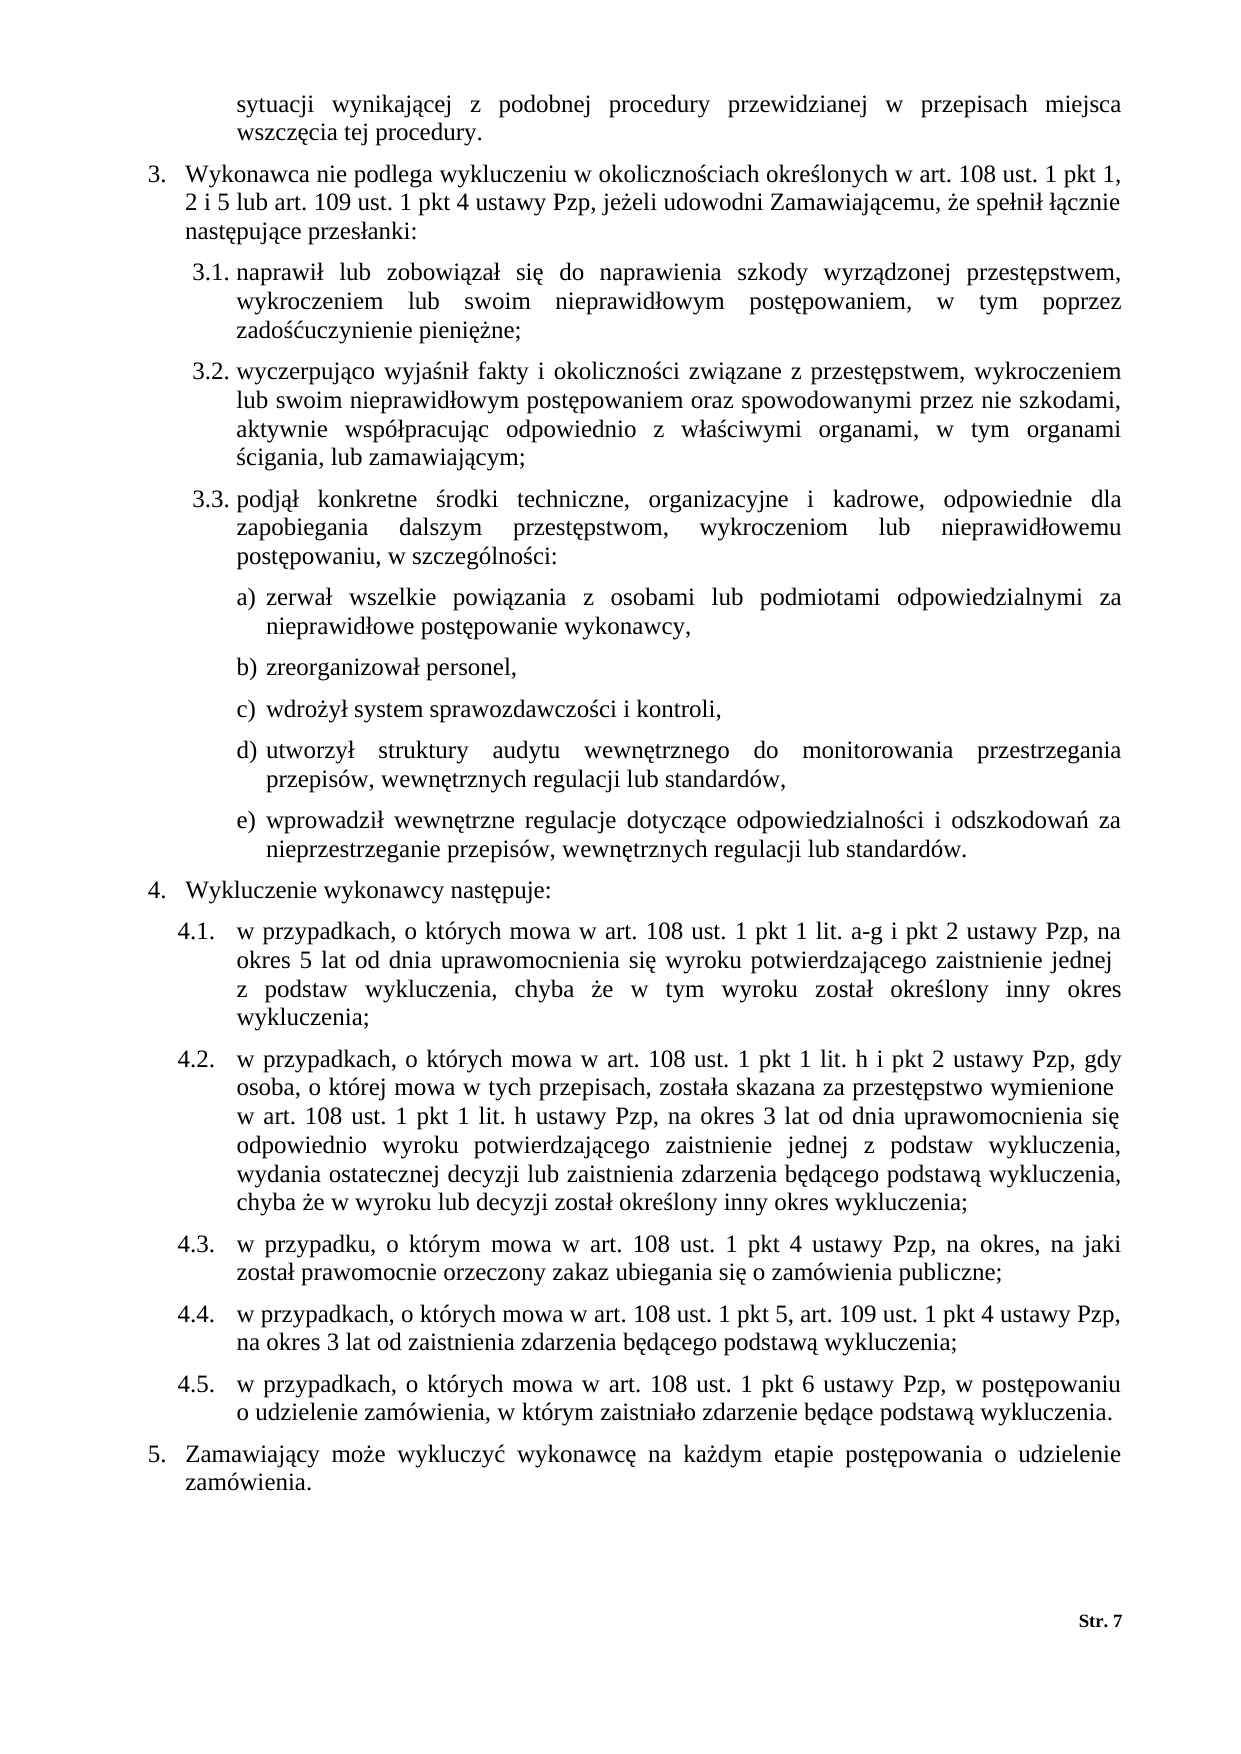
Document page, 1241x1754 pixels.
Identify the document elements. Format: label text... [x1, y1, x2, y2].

list wdrożył system sprawozdawczości i kontroli, [236, 694, 1122, 722]
list naprawił lub zobowiązał się do naprawienia szkody wyrządzonej przestępstwem, wykroczeniem lub swoim nieprawidłowym postępowaniem, w tym poprzez zadośćuczynienie pieniężne; [192, 257, 1122, 344]
list wyczerpująco wyjaśnił fakty i okoliczności związane z przestępstwem, wykroczeniem lub swoim nieprawidłowym postępowaniem oraz spowodowanymi przez nie szkodami, aktywnie współpracując odpowiednio z właściwymi organami, w tym organami ścigania, lub zamawiającym; [192, 356, 1122, 471]
list Wykonawca nie podlega wykluczeniu w okolicznościach określonych w art. 108 ust. 1 pkt 1, 2 i 5 lub art. 109 ust. 1 pkt 4 ustawy Pzp, jeżeli udowodni Zamawiającemu, że spełnił łącznie następujące przesłanki: [148, 159, 1122, 245]
list w przypadkach, o których mowa w art. 108 ust. 1 pkt 1 lit. h i pkt 2 ustawy Pzp, gdy osoba, o której mowa w tych przepisach, została skazana za przestępstwo wymienione w art. 108 ust. 1 pkt 1 lit. h ustawy Pzp, na okres 3 lat od dnia uprawomocnienia się odpowiednio wyroku potwierdzającego zaistnienie jednej z podstaw wykluczenia, wydania ostatecznej decyzji lub zaistnienia zdarzenia będącego podstawą wykluczenia, chyba że w wyroku lub decyzji został określony inny okres wykluczenia; [177, 1044, 1122, 1216]
list w przypadkach, o których mowa w art. 108 ust. 1 pkt 6 ustawy Pzp, w postępowaniu o udzielenie zamówienia, w którym zaistniało zdarzenie będące podstawą wykluczenia. [177, 1369, 1122, 1426]
list utworzył struktury audytu wewnętrznego do monitorowania przestrzegania przepisów, wewnętrznych regulacji lub standardów, [236, 735, 1122, 792]
list w przypadkach, o których mowa w art. 108 ust. 1 pkt 1 lit. a-g i pkt 2 ustawy Pzp, na okres 5 lat od dnia uprawomocnienia się wyroku potwierdzającego zaistnienie jednej z podstaw wykluczenia, chyba że w tym wyroku został określony inny okres wykluczenia; [177, 916, 1122, 1031]
list w przypadkach, o których mowa w art. 108 ust. 1 pkt 5, art. 109 ust. 1 pkt 4 ustawy Pzp, na okres 3 lat od zaistnienia zdarzenia będącego podstawą wykluczenia; [177, 1299, 1122, 1356]
list podjął konkretne środki techniczne, organizacyjne i kadrowe, odpowiednie dla zapobiegania dalszym przestępstwom, wykroczeniom lub nieprawidłowemu postępowaniu, w szczególności: [192, 484, 1122, 570]
list zreorganizował personel, [236, 652, 1122, 681]
list Zamawiający może wykluczyć wykonawcę na każdym etapie postępowania o udzielenie zamówienia. [148, 1439, 1122, 1496]
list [177, 89, 1122, 146]
list zerwał wszelkie powiązania z osobami lub podmiotami odpowiedzialnymi za nieprawidłowe postępowanie wykonawcy, [236, 582, 1122, 640]
list wprowadził wewnętrzne regulacje dotyczące odpowiedzialności i odszkodowań za nieprzestrzeganie przepisów, wewnętrznych regulacji lub standardów. [236, 805, 1122, 862]
list Wykluczenie wykonawcy następuje: [148, 875, 1122, 904]
list w przypadku, o którym mowa w art. 108 ust. 1 pkt 4 ustawy Pzp, na okres, na jaki został prawomocnie orzeczony zakaz ubiegania się o zamówienia publiczne; [177, 1229, 1122, 1286]
